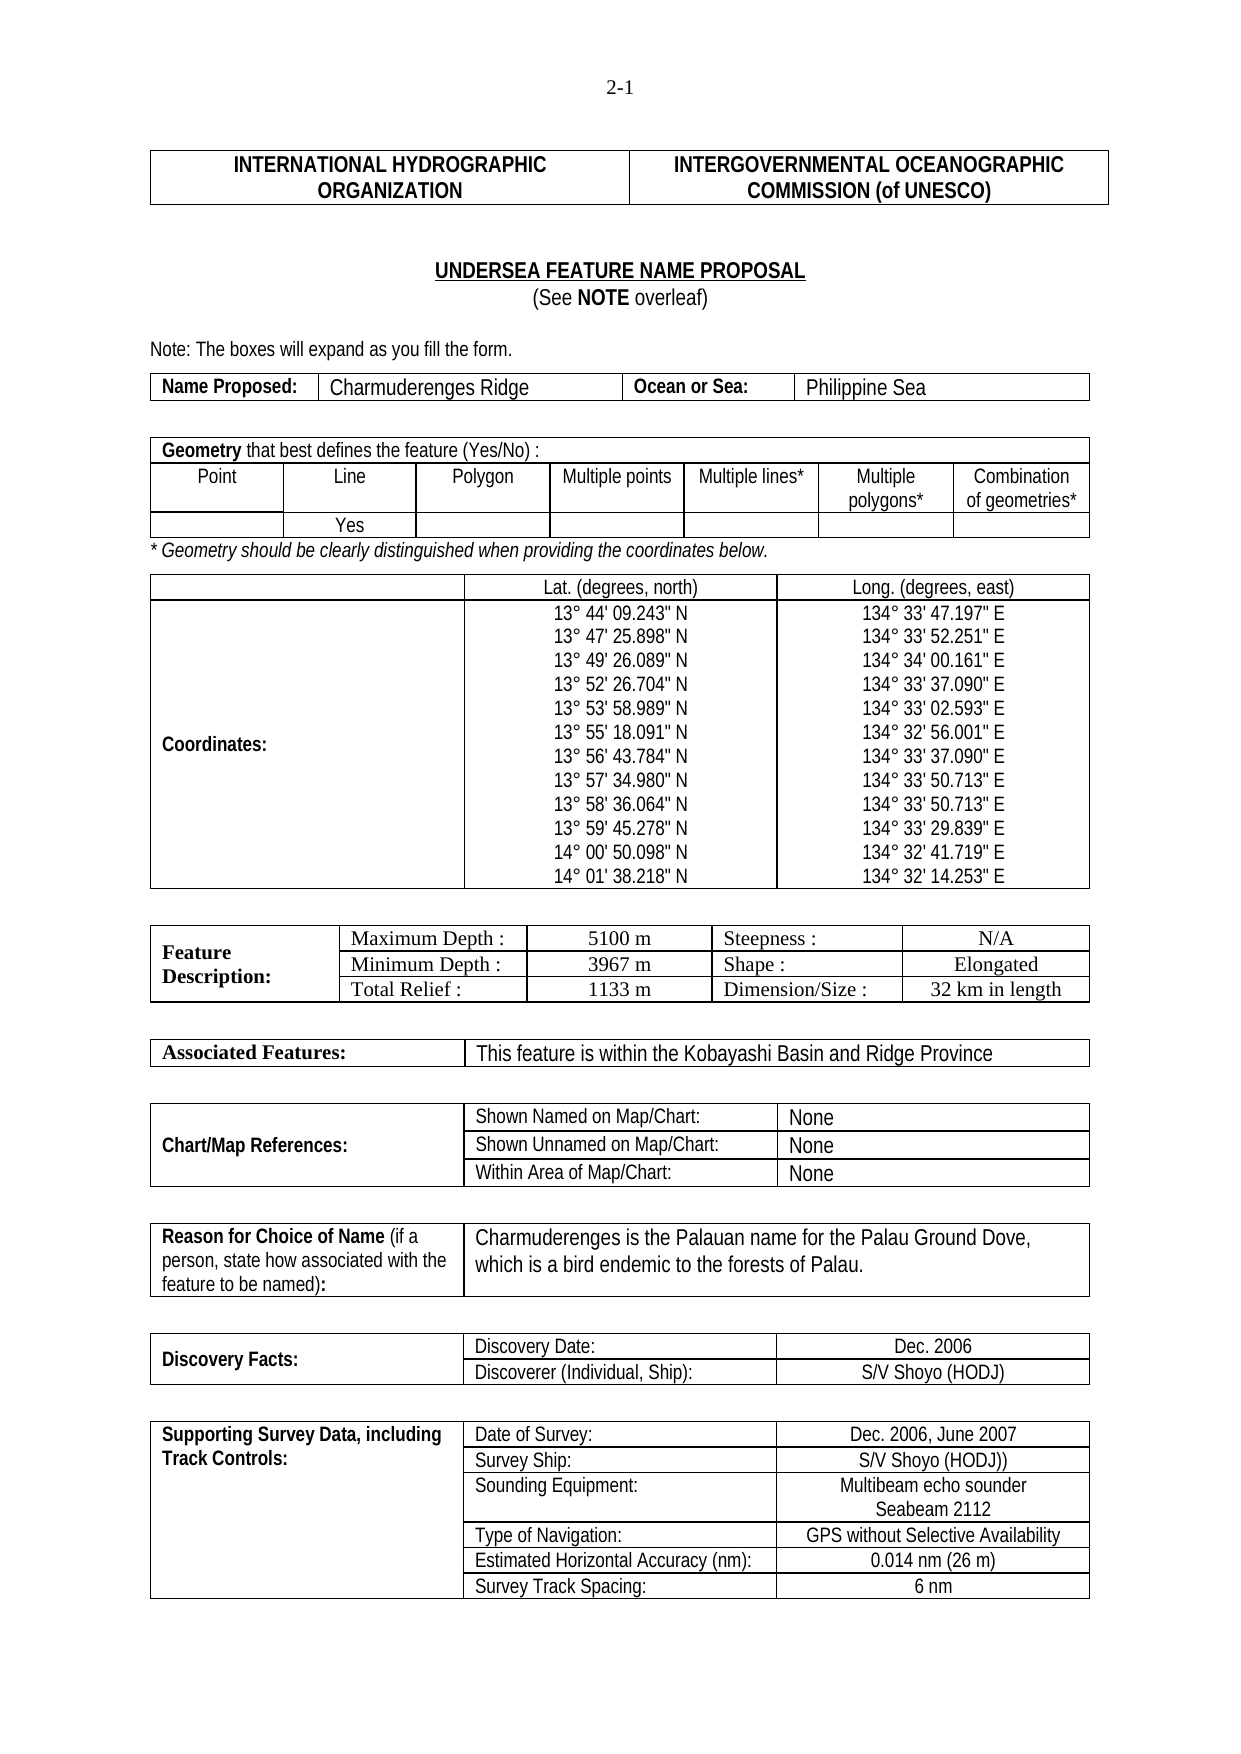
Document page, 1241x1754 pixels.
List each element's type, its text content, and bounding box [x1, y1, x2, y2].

table_header Charmuderenges Ridge [319, 374, 622, 400]
table_header N/A [903, 926, 1089, 950]
table_cell [685, 513, 818, 537]
table_cell GPS without Selective Availability [777, 1523, 1089, 1546]
table_header This feature is within the Kobayashi Basin and Ridge Province [466, 1040, 1089, 1066]
table_cell 1133 m [528, 977, 711, 1001]
table_header Dec. 2006 [777, 1334, 1089, 1358]
table_header Ocean or Sea: [623, 374, 794, 400]
table_cell 3967 m [528, 952, 711, 976]
table_cell [819, 513, 953, 537]
table_cell [551, 513, 683, 537]
table_header Discovery Date: [464, 1334, 776, 1358]
table_header Charmuderenges is the Palauan name for the Palau Ground Dove, which is a bird endemic to the forests of Palau. [465, 1224, 1089, 1296]
table_cell Multibeam echo sounder Seabeam 2112 [777, 1473, 1089, 1521]
table_cell Total Relief : [340, 977, 526, 1001]
table_cell Point [151, 464, 283, 511]
table_cell Survey Track Spacing: [464, 1574, 776, 1597]
table_header 5100 m [528, 926, 711, 950]
table_header Associated Features: [151, 1040, 464, 1066]
table_cell S/V Shoyo (HODJ)) [777, 1448, 1089, 1471]
text Note: The boxes will expand as you fill the form. [150, 337, 1090, 361]
table_header Philippine Sea [795, 374, 1089, 400]
text UNDERSEA FEATURE NAME PROPOSAL [150, 257, 1090, 284]
table_cell Type of Navigation: [464, 1523, 776, 1546]
table_cell 6 nm [777, 1574, 1089, 1597]
table_header Discovery Facts: [151, 1334, 463, 1384]
table_header Dec. 2006, June 2007 [777, 1422, 1089, 1446]
table_cell Sounding Equipment: [464, 1473, 776, 1521]
table_cell 0.014 nm (26 m) [777, 1548, 1089, 1572]
table_header INTERNATIONAL HYDROGRAPHIC ORGANIZATION [151, 151, 629, 204]
table_cell Minimum Depth : [340, 952, 526, 976]
table_cell 32 km in length [903, 977, 1089, 1001]
table_header Supporting Survey Data, including Track Controls: [151, 1422, 463, 1597]
table_cell [417, 513, 549, 537]
table_cell [151, 513, 283, 537]
table_header Feature Description: [151, 926, 339, 1001]
table_header Name Proposed: [151, 374, 318, 400]
table_cell S/V Shoyo (HODJ) [777, 1360, 1089, 1384]
table_header Shown Named on Map/Chart: [465, 1104, 777, 1130]
table_cell Combination of geometries* [954, 464, 1089, 511]
table_cell Estimated Horizontal Accuracy (nm): [464, 1548, 776, 1572]
table_cell Dimension/Size : [713, 977, 902, 1001]
table_cell Discoverer (Individual, Ship): [464, 1360, 776, 1384]
table_header Steepness : [713, 926, 902, 950]
table_cell 134° 33' 47.197" E 134° 33' 52.251" E 134° 34' 00.161" E 134° 33' 37.090" E 134° 33' 02.593" E 134° 32' 56.001" E 134° 33' 37.090" E 134° 33' 50.713" E 134° 33' 50.713" E 134° 33' 29.839" E 134° 32' 41.719" E 134° 32' 14.253" E [778, 601, 1089, 888]
table_cell Multiple lines* [685, 464, 818, 511]
table_header Long. (degrees, east) [778, 575, 1089, 599]
text (See NOTE overleaf) [150, 284, 1090, 310]
table_header Date of Survey: [464, 1422, 776, 1446]
table_cell Survey Ship: [464, 1448, 776, 1471]
table_cell None [778, 1132, 1089, 1158]
table_header Chart/Map References: [151, 1104, 463, 1186]
table_cell Multiple points [551, 464, 683, 511]
table_cell Polygon [417, 464, 549, 511]
table_cell Yes [284, 513, 415, 537]
table_cell Shown Unnamed on Map/Chart: [465, 1132, 777, 1158]
text * Geometry should be clearly distinguished when providing the coordinates below. [150, 538, 1090, 562]
table_header Geometry that best defines the feature (Yes/No) : [151, 438, 1089, 462]
table_cell Elongated [903, 952, 1089, 976]
table_cell 13° 44' 09.243" N 13° 47' 25.898" N 13° 49' 26.089" N 13° 52' 26.704" N 13° 53' 58.989" N 13° 55' 18.091" N 13° 56' 43.784" N 13° 57' 34.980" N 13° 58' 36.064" N 13° 59' 45.278" N 14° 00' 50.098" N 14° 01' 38.218" N [465, 601, 776, 888]
table_header INTERGOVERNMENTAL OCEANOGRAPHIC COMMISSION (of UNESCO) [630, 151, 1108, 204]
table_header Reason for Choice of Name (if a person, state how associated with the feature to be named): [151, 1224, 463, 1296]
table_header None [778, 1104, 1089, 1130]
table_cell Coordinates: [151, 601, 464, 888]
table_cell [954, 513, 1089, 537]
table_header Maximum Depth : [340, 926, 526, 950]
table_cell Within Area of Map/Chart: [465, 1160, 777, 1186]
table_header [151, 575, 464, 599]
table_cell Multiple polygons* [819, 464, 953, 511]
table_cell Shape : [713, 952, 902, 976]
table_cell Line [284, 464, 415, 511]
table_cell None [778, 1160, 1089, 1186]
table_header Lat. (degrees, north) [465, 575, 776, 599]
